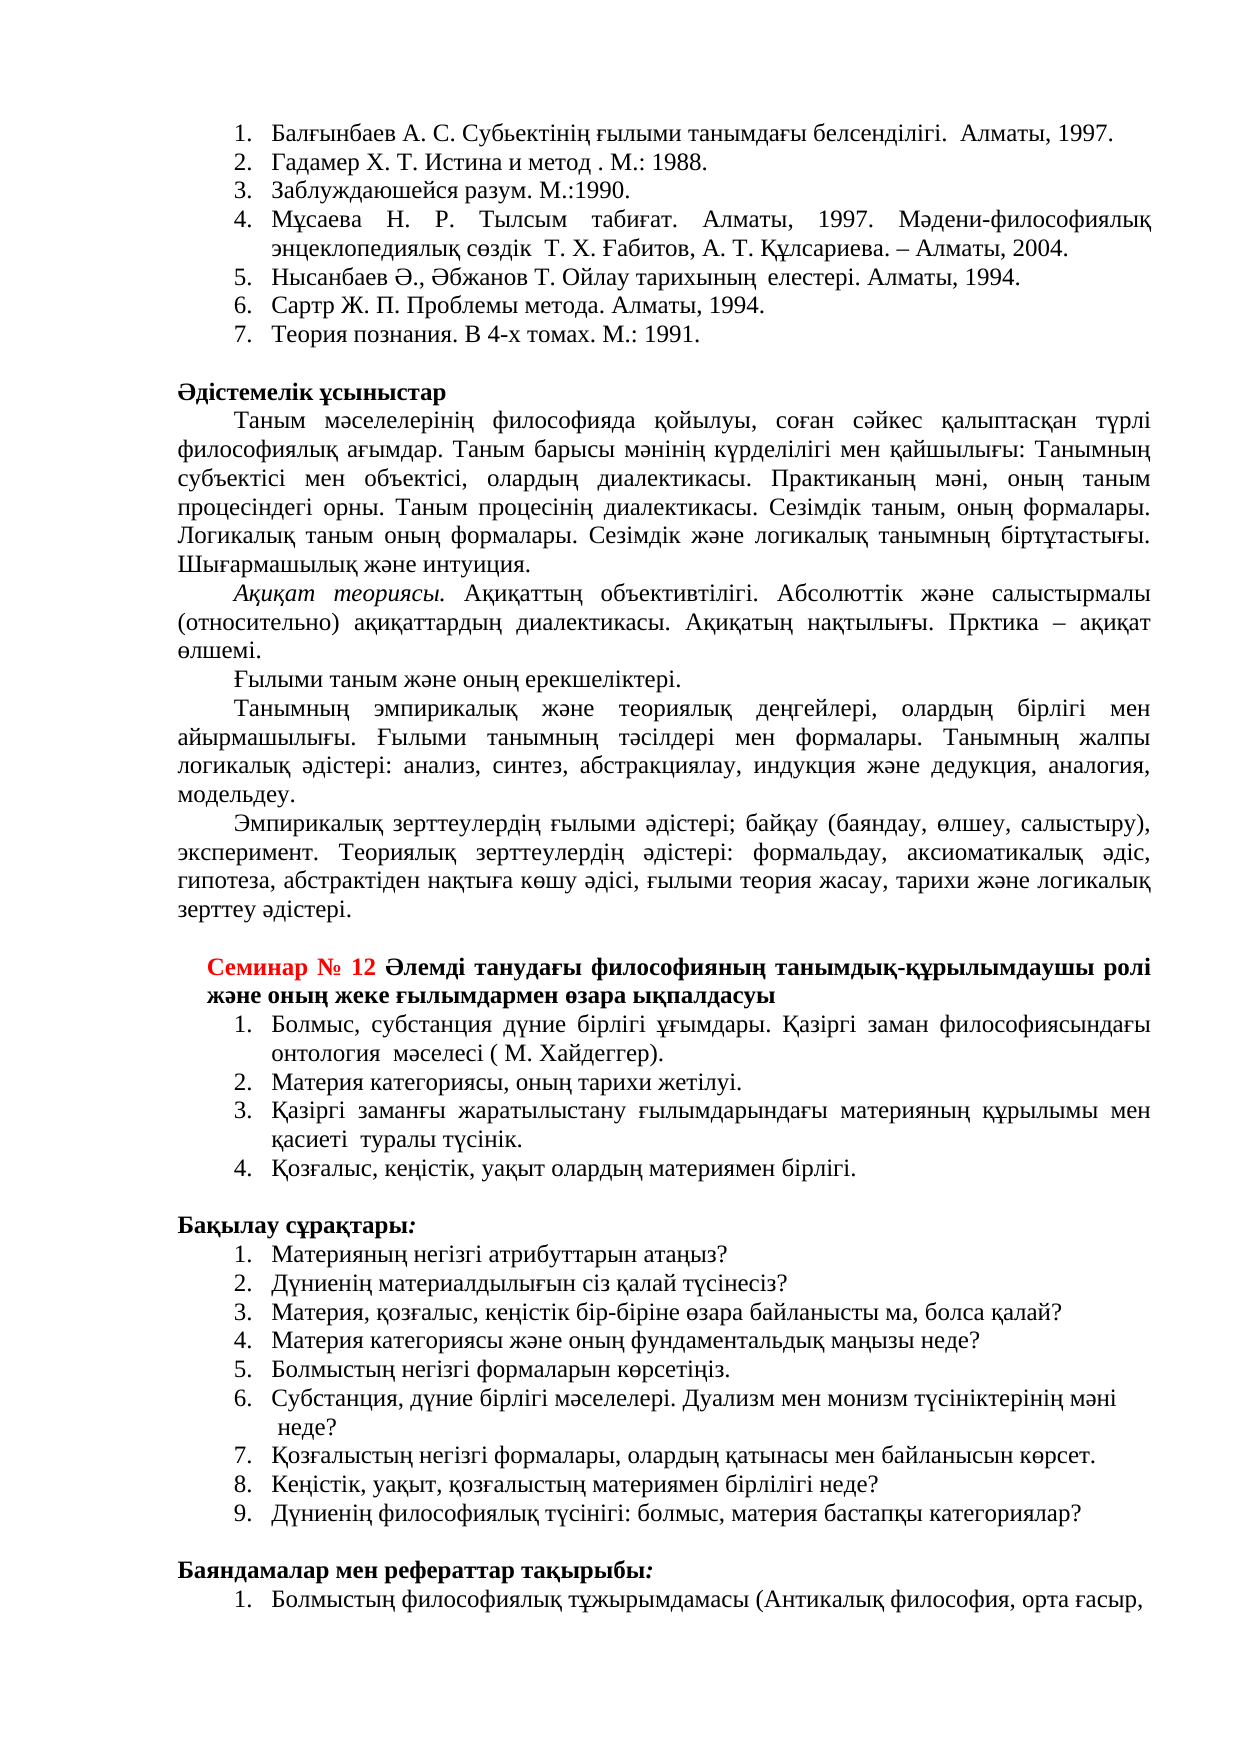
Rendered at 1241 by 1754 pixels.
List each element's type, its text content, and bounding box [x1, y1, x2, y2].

list Нысанбаев Ә., Әбжанов Т. Ойлау тарихының елестері. Алматы, 1994. [233, 262, 1152, 291]
list Заблуждаюшейся разум. М.:1990. [233, 176, 1152, 204]
list Қазіргі заманғы жаратылыстану ғылымдарындағы материяның құрылымы мен қасиеті туралы түсінік. [233, 1096, 1152, 1153]
list Материя категориясы және оның фундаментальдық маңызы неде? [177, 1326, 1152, 1354]
list Болмыстың философиялық тұжырымдамасы (Антикалық философия, орта ғасыр, [177, 1584, 1152, 1613]
list Қозғалыс, кеңістік, уақыт олардың материямен бірлігі. [233, 1153, 1152, 1182]
text неде? [177, 1412, 1152, 1441]
list Қозғалыстың негізгі формалары, олардың қатынасы мен байланысын көрсет. [177, 1441, 1152, 1469]
list Материя категориясы, оның тарихи жетілуі. [233, 1067, 1152, 1096]
list Материя, қозғалыс, кеңістік бір-біріне өзара байланысты ма, болса қалай? [177, 1297, 1152, 1326]
text Эмпирикалық зерттеулердің ғылыми әдістері; байқау (баяндау, өлшеу, салыстыру), эксперимент. Теориялық зерттеулердің әдістері: формальдау, аксиоматикалық әдіс, гипотеза, абстрактіден нақтыға көшу әдісі, ғылыми теория жасау, тарихи және логикалық зерттеу әдістері. [177, 808, 1152, 923]
list Гадамер Х. Т. Истина и метод . М.: 1988. [233, 147, 1152, 176]
text Ақиқат теориясы. Ақиқаттың объективтілігі. Абсолюттік және салыстырмалы (относительно) ақиқаттардың диалектикасы. Ақиқатың нақтылығы. Прктика – ақиқат өлшемі. [177, 578, 1152, 664]
list Дүниенің философиялық түсінігі: болмыс, материя бастапқы категориялар? [177, 1498, 1152, 1527]
text Танымның эмпирикалық және теориялық деңгейлері, олардың бірлігі мен айырмашылығы. Ғылыми танымның тәсілдері мен формалары. Танымның жалпы логикалық әдістері: анализ, синтез, абстракциялау, индукция және дедукция, аналогия, модельдеу. [177, 693, 1152, 808]
list Субстанция, дүние бірлігі мәселелері. Дуализм мен монизм түсініктерінің мәні [177, 1383, 1152, 1412]
list Сартр Ж. П. Проблемы метода. Алматы, 1994. [233, 291, 1152, 319]
text Семинар № 12 Әлемді танудағы философияның танымдық-құрылымдаушы ролі және оның жеке ғылымдармен өзара ықпалдасуы [207, 952, 1152, 1009]
text Таным мәселелерінің философияда қойылуы, соған сәйкес қалыптасқан түрлі философиялық ағымдар. Таным барысы мәнінің күрделілігі мен қайшылығы: Танымның субъектісі мен объектісі, олардың диалектикасы. Практиканың мәні, оның таным процесіндегі орны. Таным процесінің диалектикасы. Сезімдік таным, оның формалары. Логикалық таным оның формалары. Сезімдік және логикалық танымның біртұтастығы. Шығармашылық және интуиция. [177, 406, 1152, 578]
text Баяндамалар мен рефераттар тақырыбы: [177, 1556, 1152, 1584]
list Кеңістік, уақыт, қозғалыстың материямен бірлілігі неде? [177, 1469, 1152, 1498]
list Балғынбаев А. С. Субьектінің ғылыми танымдағы белсенділігі. Алматы, 1997. [233, 118, 1152, 147]
text Әдістемелік ұсыныстар [177, 377, 1152, 406]
list Теория познания. В 4-х томах. М.: 1991. [233, 319, 1152, 348]
list Болмыстың негізгі формаларын көрсетіңіз. [177, 1354, 1152, 1383]
list Болмыс, субстанция дүние бірлігі ұғымдары. Қазіргі заман философиясындағы онтология мәселесі ( М. Хайдеггер). [233, 1009, 1152, 1067]
list Мұсаева Н. Р. Тылсым табиғат. Алматы, 1997. Мәдени-философиялық энцеклопедиялық сөздік Т. Х. Ғабитов, А. Т. Құлсариева. – Алматы, 2004. [233, 204, 1152, 262]
text Бақылау сұрақтары: [177, 1211, 1152, 1239]
list Дүниенің материалдылығын сіз қалай түсінесіз? [177, 1268, 1152, 1297]
list Материяның негізгі атрибуттарын атаңыз? [177, 1239, 1152, 1268]
text Ғылыми таным және оның ерекшеліктері. [177, 664, 1152, 693]
